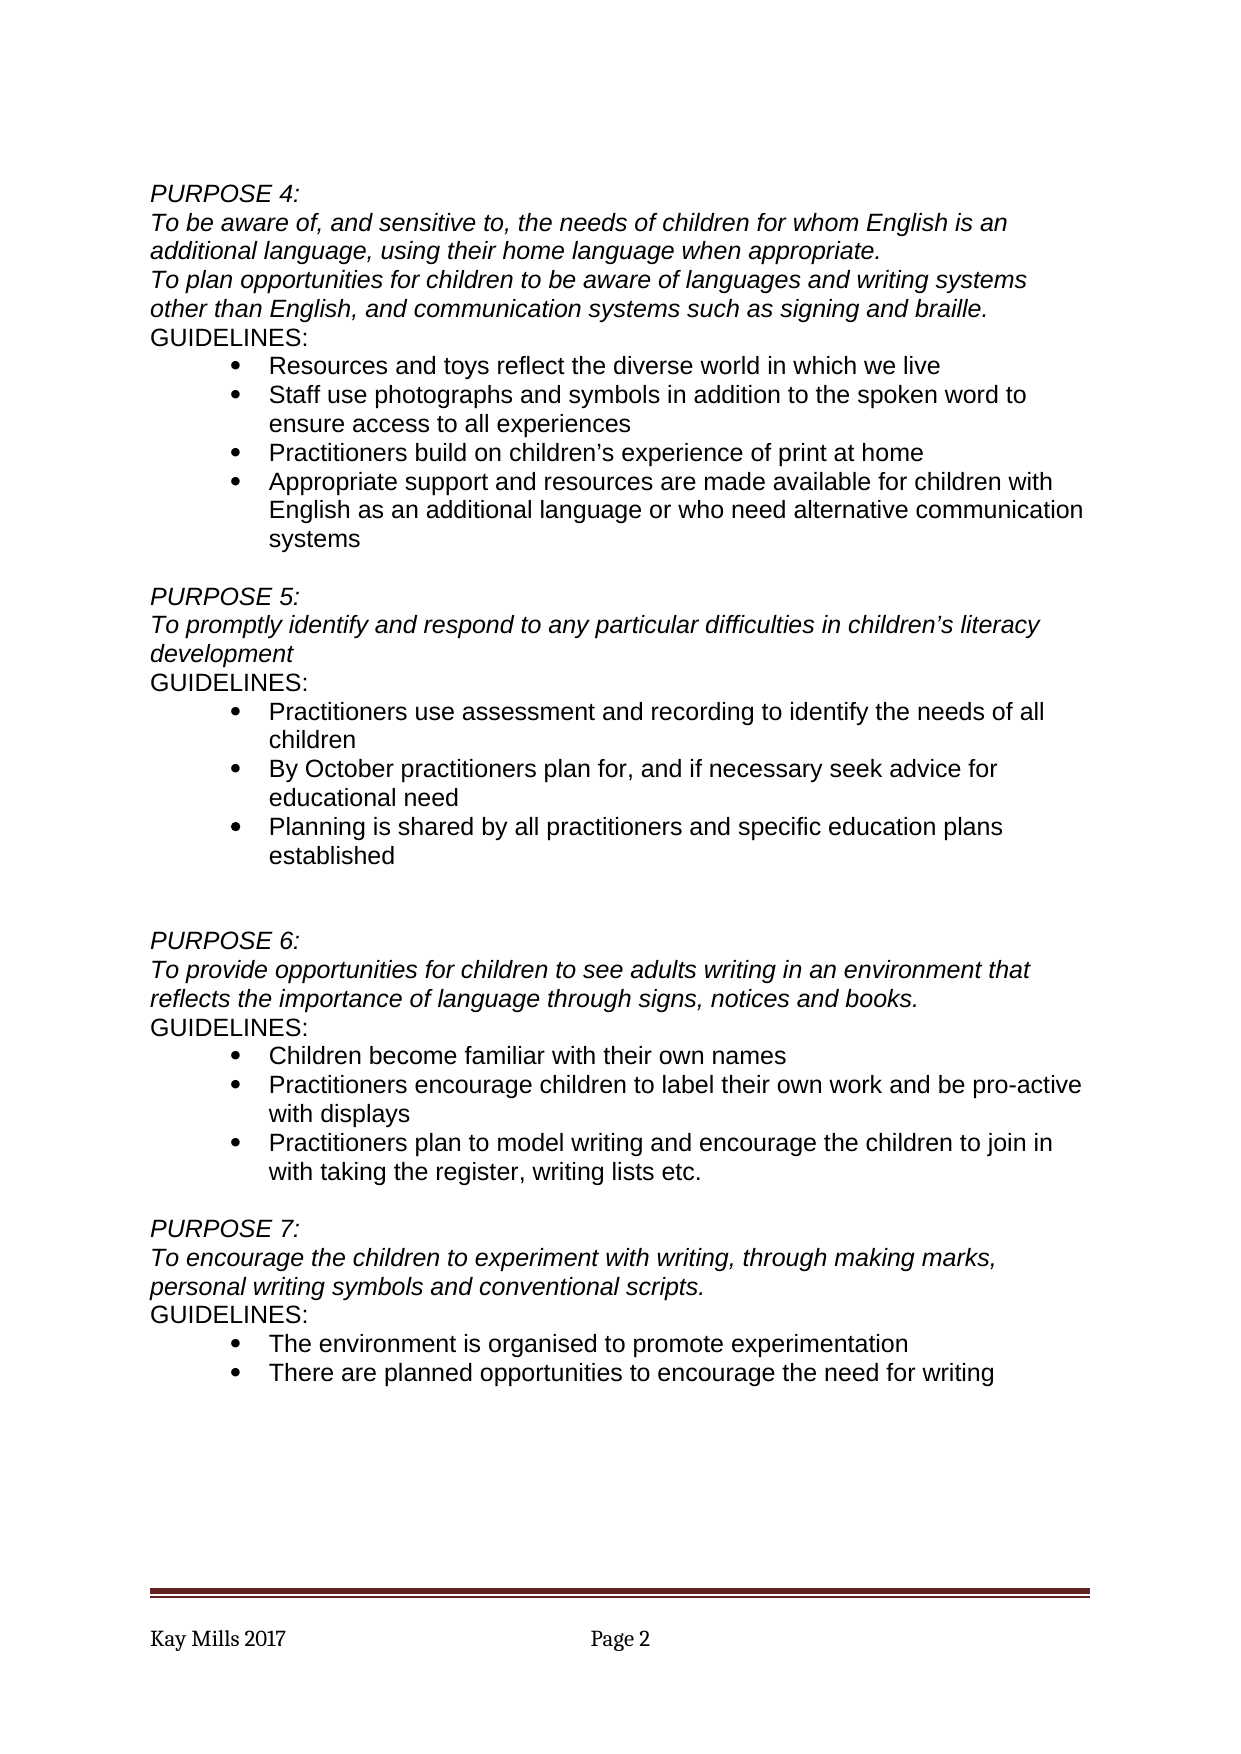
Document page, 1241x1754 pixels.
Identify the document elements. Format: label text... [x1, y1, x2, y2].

text To provide opportunities for children to see adults writing in an environment that reflects the importance of language through signs, notices and books. [150, 955, 1090, 1012]
list Children become familiar with their own names [231, 1041, 1090, 1070]
list Practitioners encourage children to label their own work and be pro-active with displays [231, 1070, 1090, 1128]
text PURPOSE 4: [150, 179, 1090, 207]
text To promptly identify and respond to any particular difficulties in children’s literacy development [150, 610, 1090, 668]
list Planning is shared by all practitioners and specific education plans established [231, 812, 1090, 869]
list Practitioners use assessment and recording to identify the needs of all children [231, 697, 1090, 754]
text PURPOSE 7: [150, 1214, 1090, 1243]
list By October practitioners plan for, and if necessary seek advice for educational need [231, 754, 1090, 812]
text To plan opportunities for children to be aware of languages and writing systems other than English, and communication systems such as signing and braille. [150, 265, 1090, 322]
text GUIDELINES: [150, 1300, 1090, 1329]
text To encourage the children to experiment with writing, through making marks, personal writing symbols and conventional scripts. [150, 1243, 1090, 1300]
list Staff use photographs and symbols in addition to the spoken word to ensure access to all experiences [231, 380, 1090, 438]
list Practitioners build on children’s experience of print at home [231, 438, 1090, 467]
text GUIDELINES: [150, 322, 1090, 351]
list Resources and toys reflect the diverse world in which we live [231, 351, 1090, 380]
list There are planned opportunities to encourage the need for writing [231, 1358, 1090, 1387]
list Practitioners plan to model writing and encourage the children to join in with taking the register, writing lists etc. [231, 1128, 1090, 1185]
list Appropriate support and resources are made available for children with English as an additional language or who need alternative communication systems [231, 467, 1090, 553]
text Guidelines: [150, 668, 1090, 697]
text PURPOSE 5: [150, 582, 1090, 610]
text PURPOSE 6: [150, 926, 1090, 955]
text GUIDELINES: [150, 1012, 1090, 1041]
list The environment is organised to promote experimentation [231, 1329, 1090, 1358]
text To be aware of, and sensitive to, the needs of children for whom English is an additional language, using their home language when appropriate. [150, 207, 1090, 265]
